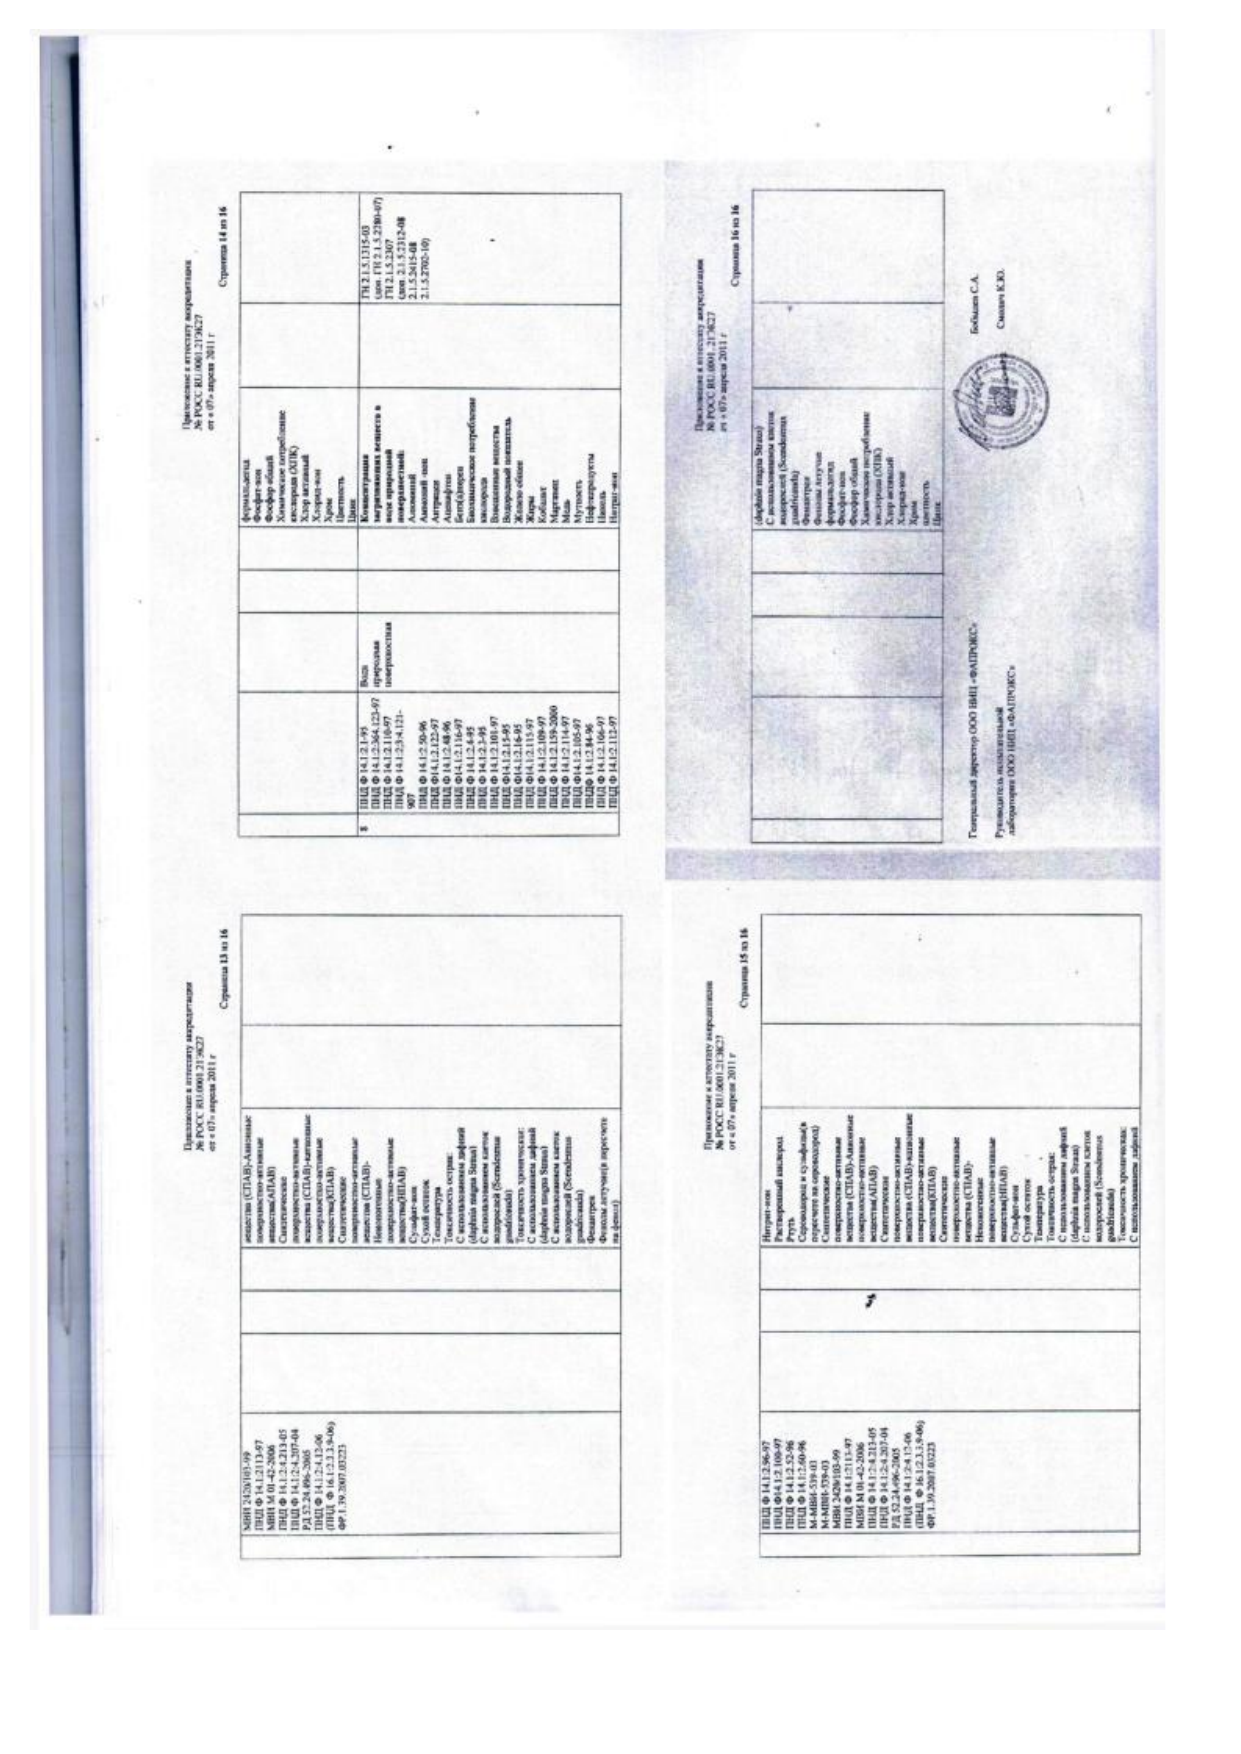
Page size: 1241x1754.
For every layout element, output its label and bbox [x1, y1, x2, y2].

picture [29, 29, 1166, 1630]
